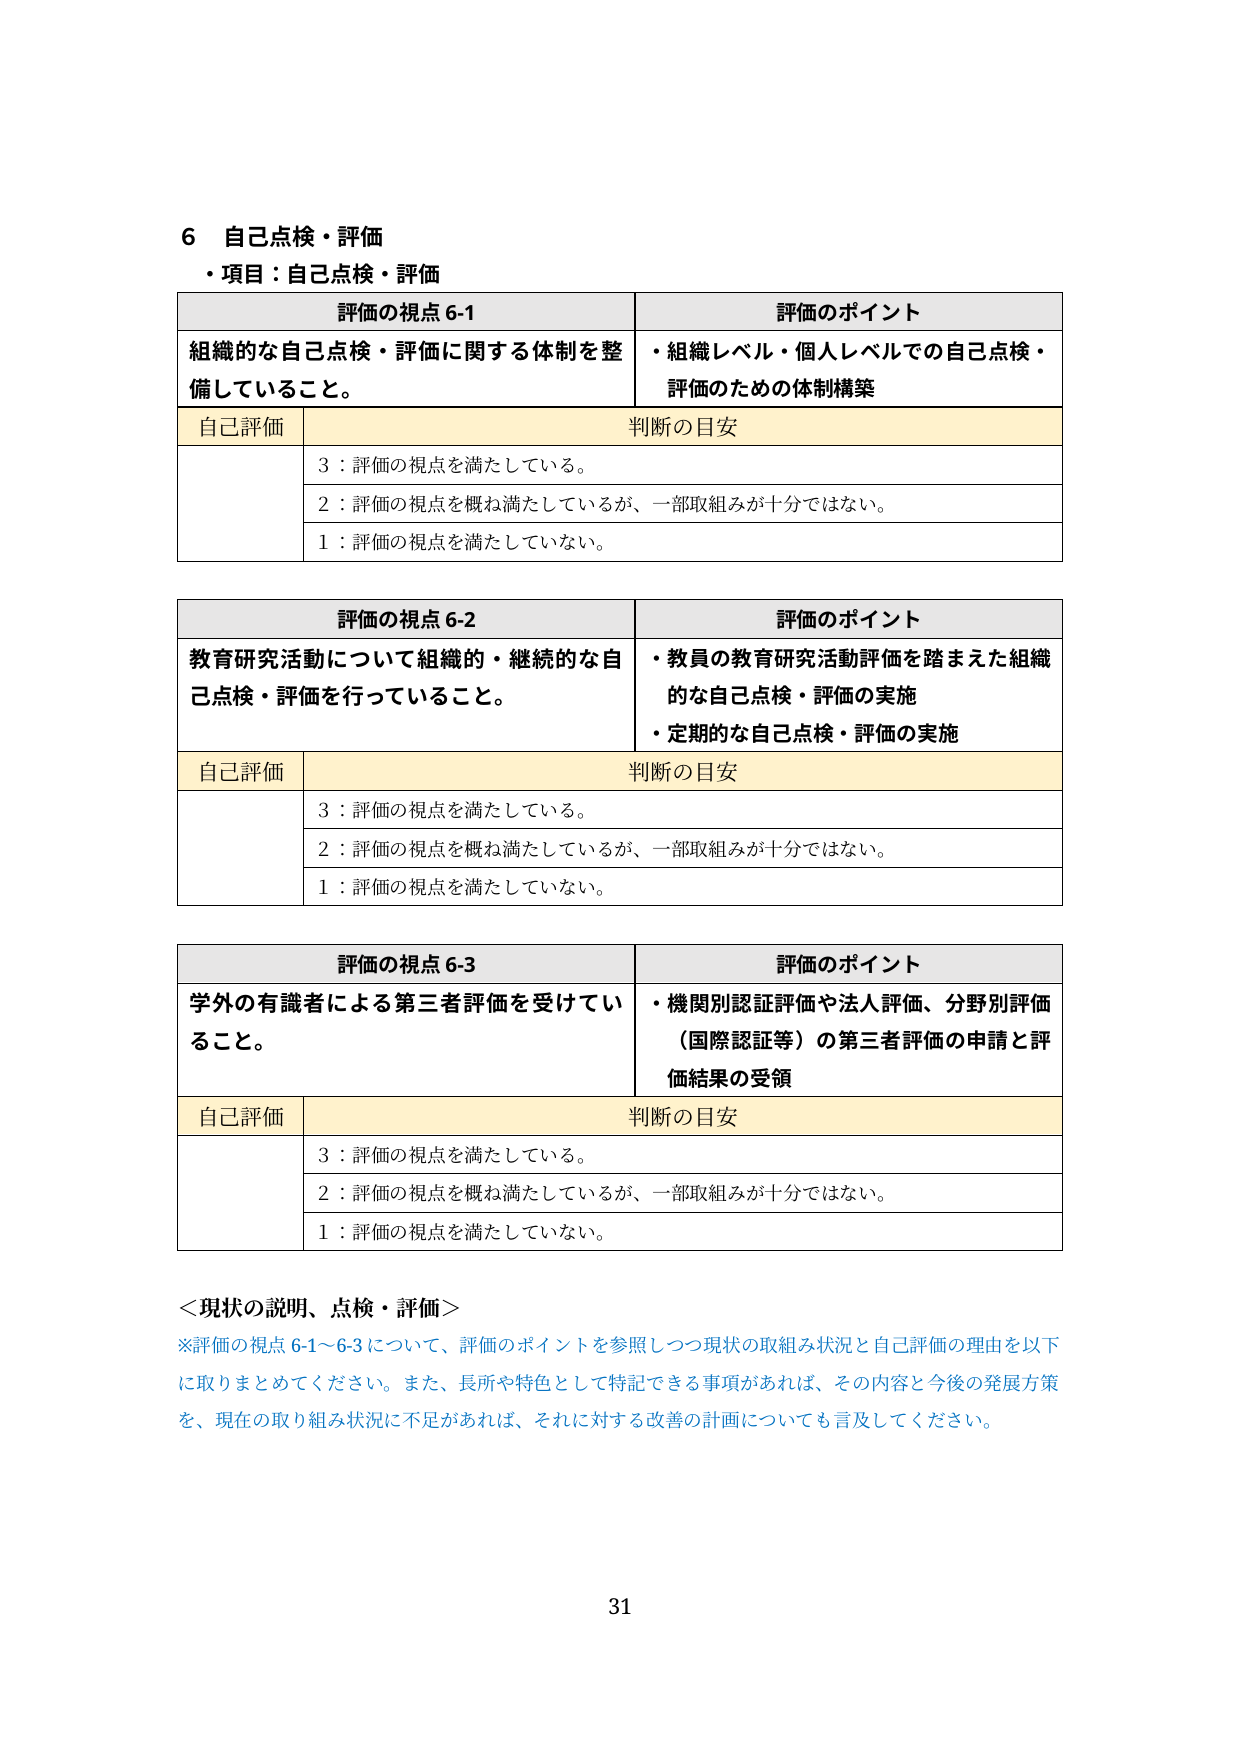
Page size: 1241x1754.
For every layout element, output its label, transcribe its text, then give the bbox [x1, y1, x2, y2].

table_cell 自己評価 [178, 1097, 303, 1134]
table_cell ・機関別認証評価や法人評価、分野別評価（国際認証等）の第三者評価の申請と評価結果の受領 [636, 984, 1062, 1096]
text ・項目：自己点検・評価 [177, 254, 1063, 292]
table_header 評価のポイント [636, 293, 1062, 330]
table_cell １：評価の視点を満たしていない。 [304, 1213, 1062, 1250]
text ※評価の視点6-1～6-3について、評価のポイントを参照しつつ現状の取組み状況と自己評価の理由を以下に取りまとめてください。また、長所や特色として特記できる事項があれば、その内容と今後の発展方策を、現在の取り組み状況に不足があれば、それに対する改善の計画についても言及してください。 [177, 1326, 1063, 1439]
table_cell 自己評価 [178, 408, 303, 445]
table_cell ２：評価の視点を概ね満たしているが、一部取組みが十分ではない。 [304, 485, 1062, 522]
table_header 評価の視点6-3 [178, 945, 634, 982]
table_cell 判断の目安 [304, 1097, 1062, 1134]
table_cell 学外の有識者による第三者評価を受けていること。 [178, 984, 634, 1096]
table_cell ３：評価の視点を満たしている。 [304, 791, 1062, 828]
table_cell [178, 446, 303, 561]
table_header 評価のポイント [636, 600, 1062, 638]
table_cell ２：評価の視点を概ね満たしているが、一部取組みが十分ではない。 [304, 829, 1062, 867]
table_cell ３：評価の視点を満たしている。 [304, 1136, 1062, 1173]
table_header 評価の視点6-2 [178, 600, 634, 638]
table_header 評価の視点6-1 [178, 293, 634, 330]
table_cell ２：評価の視点を概ね満たしているが、一部取組みが十分ではない。 [304, 1174, 1062, 1212]
table_cell 判断の目安 [304, 408, 1062, 445]
table_cell [178, 1136, 303, 1250]
table_cell ・組織レベル・個人レベルでの自己点検・評価のための体制構築 [636, 331, 1062, 406]
table_cell 自己評価 [178, 752, 303, 790]
table_cell 判断の目安 [304, 752, 1062, 790]
table_header 評価のポイント [636, 945, 1062, 982]
table_cell ３：評価の視点を満たしている。 [304, 446, 1062, 483]
text ＜現状の説明、点検・評価＞ [177, 1289, 1063, 1326]
table_cell １：評価の視点を満たしていない。 [304, 868, 1062, 905]
table_cell 教育研究活動について組織的・継続的な自己点検・評価を行っていること。 [178, 639, 634, 751]
table_cell １：評価の視点を満たしていない。 [304, 523, 1062, 561]
table_cell ・教員の教育研究活動評価を踏まえた組織的な自己点検・評価の実施 ・定期的な自己点検・評価の実施 [636, 639, 1062, 751]
table_cell [178, 791, 303, 905]
table_cell 組織的な自己点検・評価に関する体制を整備していること。 [178, 331, 634, 406]
subtitle ６ 自己点検・評価 [177, 217, 1063, 254]
